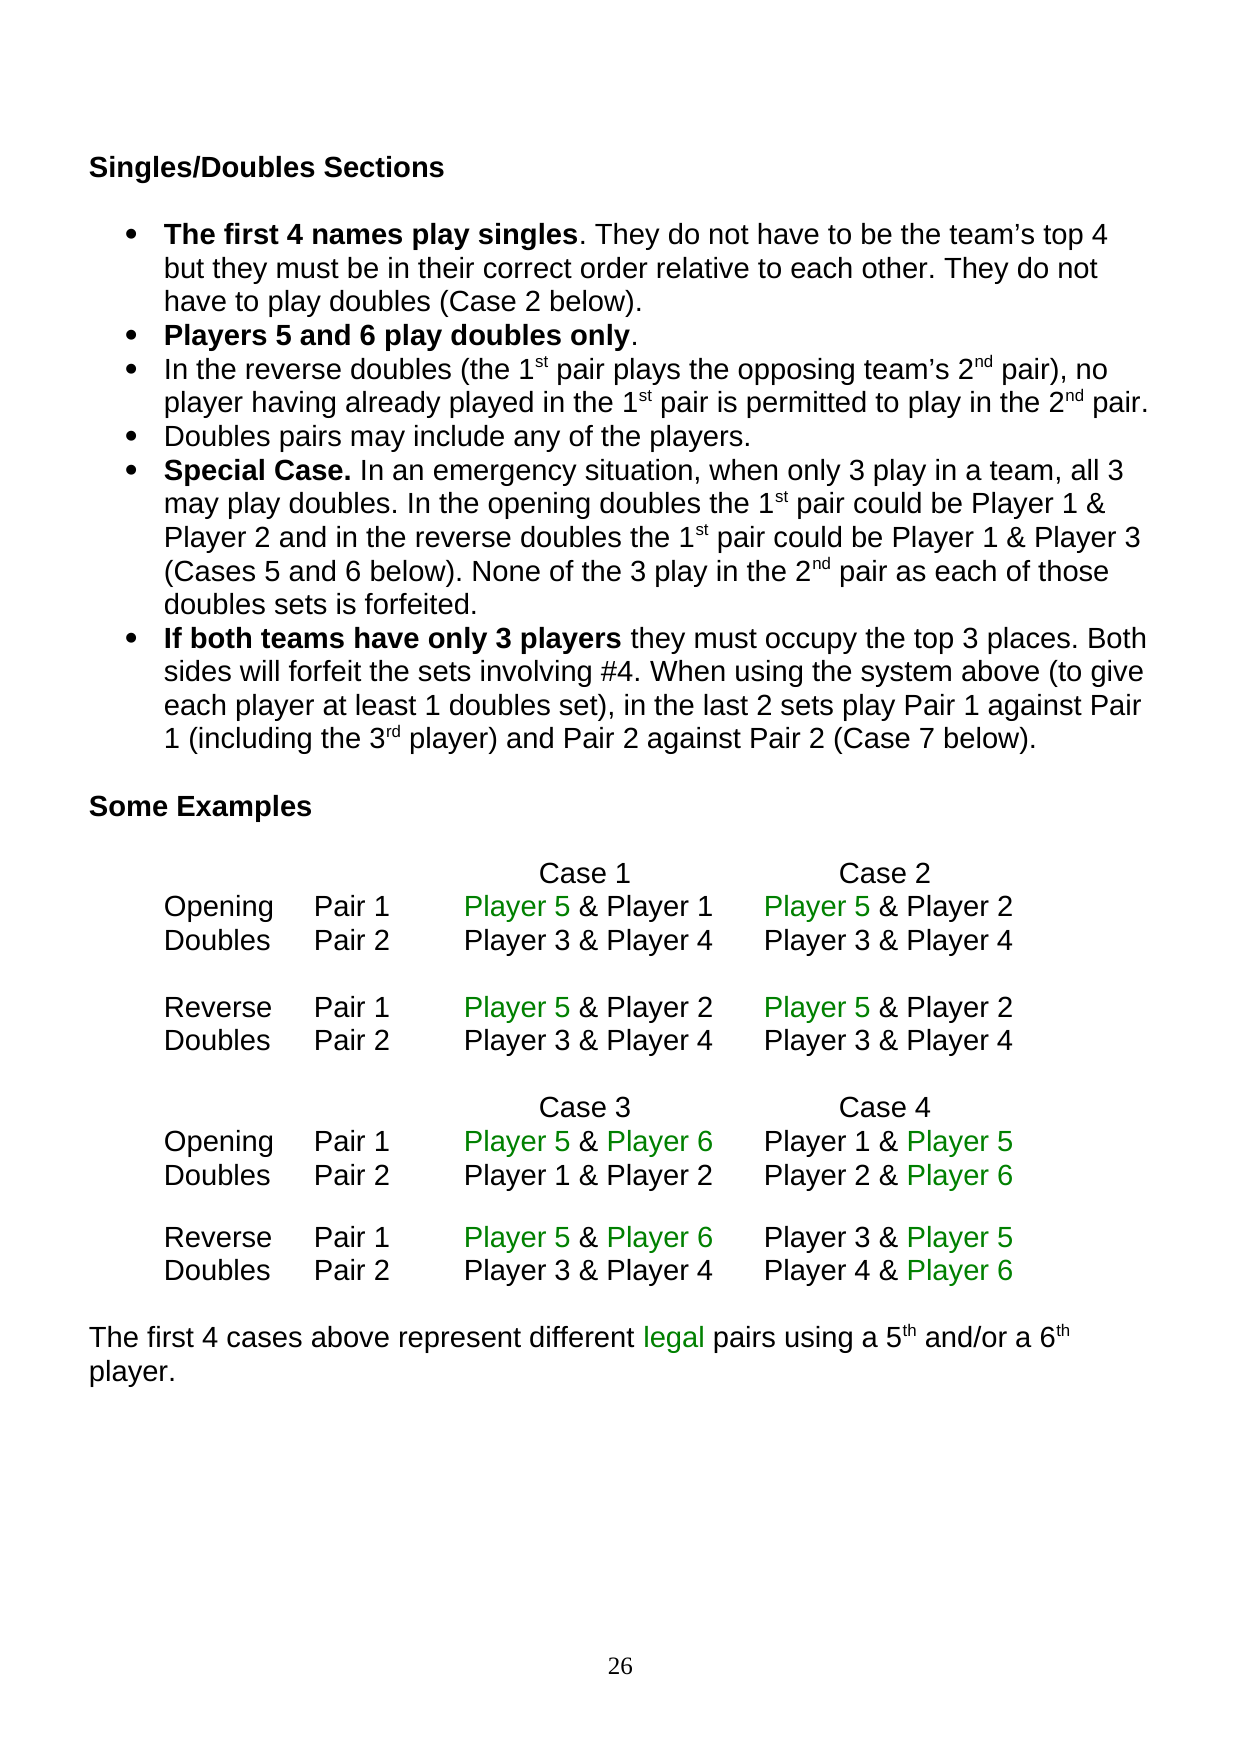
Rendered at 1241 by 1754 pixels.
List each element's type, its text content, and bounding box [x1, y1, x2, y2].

text Doubles Pair 2 Player 3 & Player 4 Player 4 & Player 6 [89, 1253, 1152, 1287]
list In the reverse doubles (the 1st pair plays the opposing team’s 2nd pair), no player having already played in the 1st pair is permitted to play in the 2nd pair. [126, 352, 1152, 419]
text Case 1 Case 2 [89, 856, 1152, 889]
text Reverse Pair 1 Player 5 & Player 6 Player 3 & Player 5 [89, 1220, 1152, 1253]
text Some Examples [89, 788, 1152, 822]
text Case 3 Case 4 [89, 1090, 1152, 1124]
text Doubles Pair 2 Player 3 & Player 4 Player 3 & Player 4 [89, 1023, 1152, 1057]
list Doubles pairs may include any of the players. [126, 419, 1152, 453]
list Players 5 and 6 play doubles only. [126, 318, 1152, 352]
text Reverse Pair 1 Player 5 & Player 2 Player 5 & Player 2 [89, 990, 1152, 1023]
list If both teams have only 3 players they must occupy the top 3 places. Both sides will forfeit the sets involving #4. When using the system above (to give each player at least 1 doubles set), in the last 2 sets play Pair 1 against Pair 1 (including the 3rd player) and Pair 2 against Pair 2 (Case 7 below). [126, 621, 1152, 755]
text Opening Pair 1 Player 5 & Player 1 Player 5 & Player 2 [89, 889, 1152, 923]
text The first 4 cases above represent different legal pairs using a 5th and/or a 6th player. [89, 1320, 1152, 1387]
list Special Case. In an emergency situation, when only 3 play in a team, all 3 may play doubles. In the opening doubles the 1st pair could be Player 1 & Player 2 and in the reverse doubles the 1st pair could be Player 1 & Player 3 (Cases 5 and 6 below). None of the 3 play in the 2nd pair as each of those doubles sets is forfeited. [126, 453, 1152, 621]
text Singles/Doubles Sections [89, 150, 1152, 183]
text Doubles Pair 2 Player 1 & Player 2 Player 2 & Player 6 [89, 1157, 1152, 1191]
list The first 4 names play singles. They do not have to be the team’s top 4 but they must be in their correct order relative to each other. They do not have to play doubles (Case 2 below). [126, 217, 1152, 318]
text Doubles Pair 2 Player 3 & Player 4 Player 3 & Player 4 [89, 923, 1152, 956]
text Opening Pair 1 Player 5 & Player 6 Player 1 & Player 5 [89, 1124, 1152, 1157]
